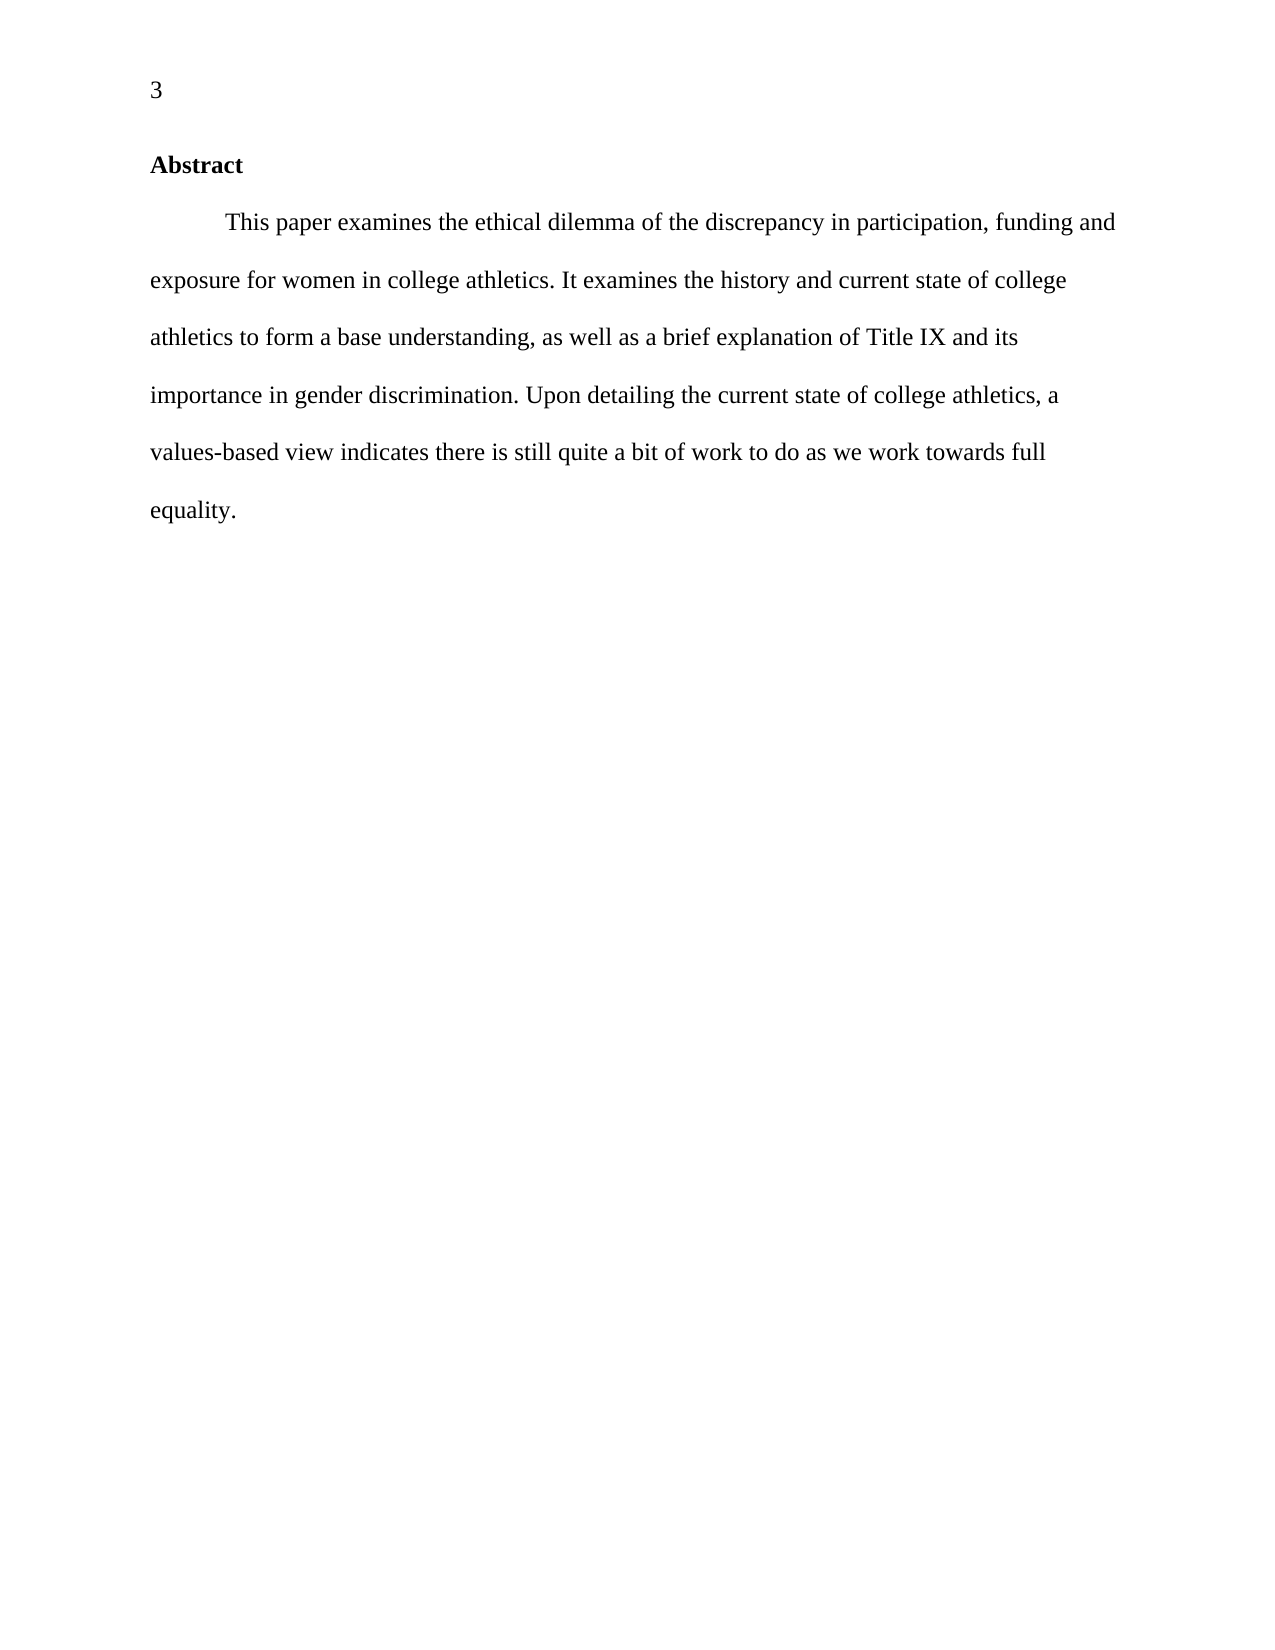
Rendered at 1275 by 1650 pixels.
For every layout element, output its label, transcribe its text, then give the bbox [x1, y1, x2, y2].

text This paper examines the ethical dilemma of the discrepancy in participation, funding and exposure for women in college athletics. It examines the history and current state of college athletics to form a base understanding, as well as a brief explanation of Title IX and its importance in gender discrimination. Upon detailing the current state of college athletics, a values-based view indicates there is still quite a bit of work to do as we work towards full equality. [150, 207, 1125, 524]
text Abstract [150, 150, 1125, 179]
